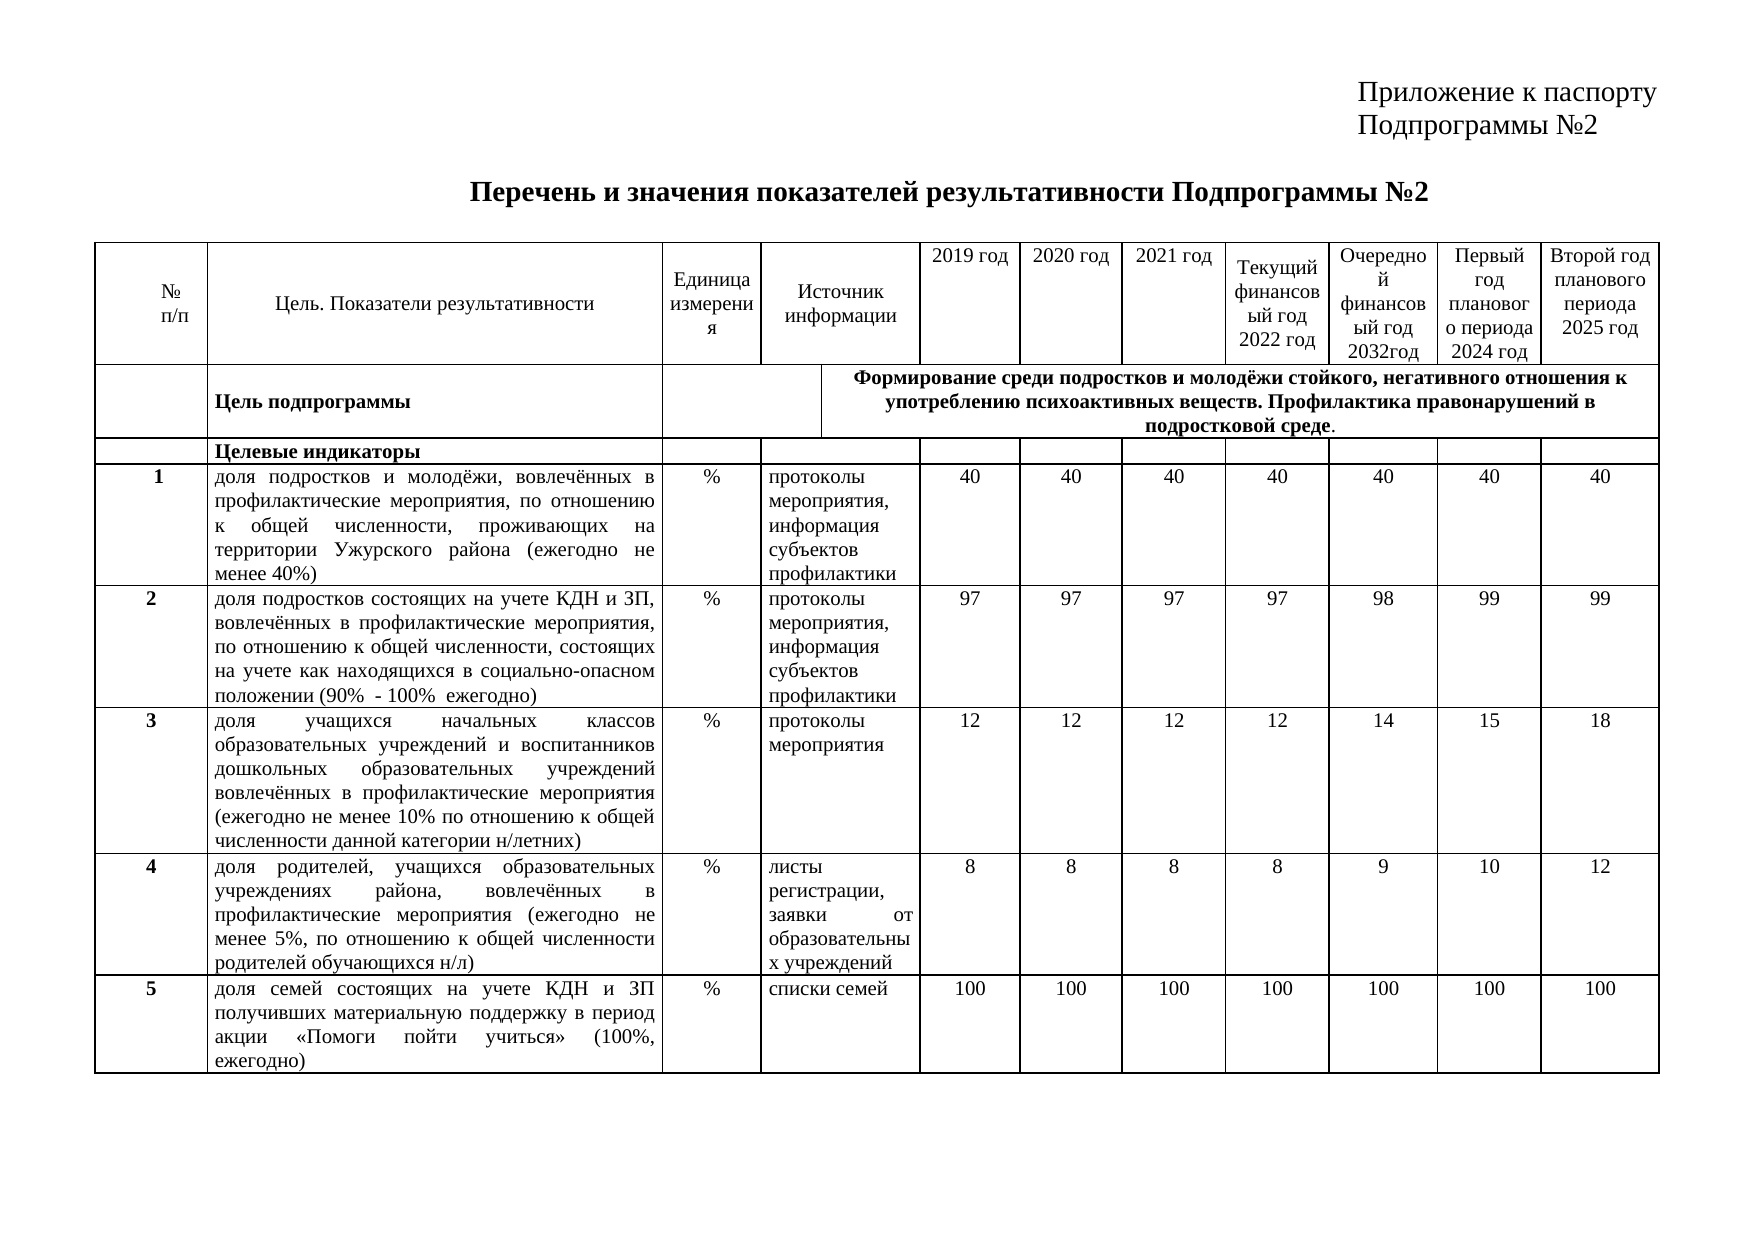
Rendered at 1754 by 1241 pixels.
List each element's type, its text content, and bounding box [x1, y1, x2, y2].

table_cell 10 [1438, 854, 1540, 974]
table_cell 100 [1226, 976, 1328, 1072]
table_cell % [663, 586, 760, 707]
table_cell 8 [1226, 854, 1328, 974]
table_cell [96, 439, 207, 463]
text Приложение к паспорту [1357, 74, 1665, 107]
table_cell 40 [1438, 465, 1540, 585]
table_cell 99 [1542, 586, 1658, 707]
table_cell [1330, 439, 1437, 463]
table_cell % [663, 708, 760, 852]
table_cell [1021, 439, 1121, 463]
table_cell [921, 439, 1019, 463]
table_header 2021 год [1123, 243, 1225, 363]
table_cell 12 [1123, 708, 1225, 852]
table_cell 40 [1123, 465, 1225, 585]
text Перечень и значения показателей результативности Подпрограммы №2 [177, 174, 1665, 208]
table_cell 40 [1021, 465, 1121, 585]
table_cell 1 [96, 465, 207, 585]
table_cell Цель подпрограммы [208, 365, 662, 437]
table_cell 12 [1542, 854, 1658, 974]
table_cell 18 [1542, 708, 1658, 852]
table_cell [663, 365, 821, 437]
table_cell % [663, 976, 760, 1072]
table_cell 12 [1021, 708, 1121, 852]
table_cell доля семей состоящих на учете КДН и ЗП получивших материальную поддержку в период акции «Помоги пойти учиться» (100%, ежегодно) [208, 976, 662, 1072]
text Подпрограммы №2 [1283, 107, 1665, 141]
table_cell 8 [921, 854, 1019, 974]
table_cell [1438, 439, 1540, 463]
table_cell 98 [1330, 586, 1437, 707]
table_header 2019 год [921, 243, 1019, 363]
table_cell 8 [1123, 854, 1225, 974]
table_cell доля учащихся начальных классов образовательных учреждений и воспитанников дошкольных образовательных учреждений вовлечённых в профилактические мероприятия (ежегодно не менее 10% по отношению к общей численности данной категории н/летних) [208, 708, 662, 852]
table_cell 2 [96, 586, 207, 707]
table_cell 15 [1438, 708, 1540, 852]
table_cell 100 [1021, 976, 1121, 1072]
table_cell 99 [1438, 586, 1540, 707]
table_cell [1226, 439, 1328, 463]
table_cell доля подростков состоящих на учете КДН и ЗП, вовлечённых в профилактические мероприятия, по отношению к общей численности, состоящих на учете как находящихся в социально-опасном положении (90% - 100% ежегодно) [208, 586, 662, 707]
table_header Второй год планового периода 2025 год [1542, 243, 1658, 363]
table_header Текущий финансовый год 2022 год [1226, 243, 1328, 363]
table_cell 97 [1123, 586, 1225, 707]
table_cell 40 [1330, 465, 1437, 585]
table_cell [1542, 439, 1658, 463]
table_cell доля родителей, учащихся образовательных учреждениях района, вовлечённых в профилактические мероприятия (ежегодно не менее 5%, по отношению к общей численности родителей обучающихся н/л) [208, 854, 662, 974]
table_header 2020 год [1021, 243, 1121, 363]
table_header Единица измерения [663, 243, 760, 363]
table_cell 3 [96, 708, 207, 852]
table_cell протоколы мероприятия, информация субъектов профилактики [762, 465, 919, 585]
table_cell 100 [1123, 976, 1225, 1072]
table_cell 97 [921, 586, 1019, 707]
table_cell Формирование среди подростков и молодёжи стойкого, негативного отношения к употреблению психоактивных веществ. Профилактика правонарушений в подростковой среде. [822, 365, 1658, 437]
table_cell [663, 439, 760, 463]
table_cell Целевые индикаторы [208, 439, 662, 463]
table_cell % [663, 854, 760, 974]
table_cell [762, 439, 919, 463]
table_cell 100 [1438, 976, 1540, 1072]
table_cell 97 [1021, 586, 1121, 707]
table_cell протоколы мероприятия [762, 708, 919, 852]
table_header № п/п [96, 243, 207, 363]
table_cell 100 [1330, 976, 1437, 1072]
table_cell [96, 365, 207, 437]
table_cell протоколы мероприятия, информация субъектов профилактики [762, 586, 919, 707]
table_header Источник информации [762, 243, 919, 363]
table_cell 100 [921, 976, 1019, 1072]
table_cell 9 [1330, 854, 1437, 974]
table_cell 8 [1021, 854, 1121, 974]
table_cell 40 [1542, 465, 1658, 585]
table_cell 40 [1226, 465, 1328, 585]
table_cell 100 [1542, 976, 1658, 1072]
table_cell [1123, 439, 1225, 463]
table_cell 5 [96, 976, 207, 1072]
table_cell списки семей [762, 976, 919, 1072]
table_cell 12 [1226, 708, 1328, 852]
table_cell % [663, 465, 760, 585]
table_cell листы регистрации, заявки от образовательных учреждений [762, 854, 919, 974]
table_cell доля подростков и молодёжи, вовлечённых в профилактические мероприятия, по отношению к общей численности, проживающих на территории Ужурского района (ежегодно не менее 40%) [208, 465, 662, 585]
table_header Первый год планового периода 2024 год [1438, 243, 1540, 363]
table_cell 14 [1330, 708, 1437, 852]
table_cell 12 [921, 708, 1019, 852]
table_cell 40 [921, 465, 1019, 585]
table_header Цель. Показатели результативности [208, 243, 662, 363]
table_cell 97 [1226, 586, 1328, 707]
table_header Очередной финансовый год 2032год [1330, 243, 1437, 363]
table_cell 4 [96, 854, 207, 974]
